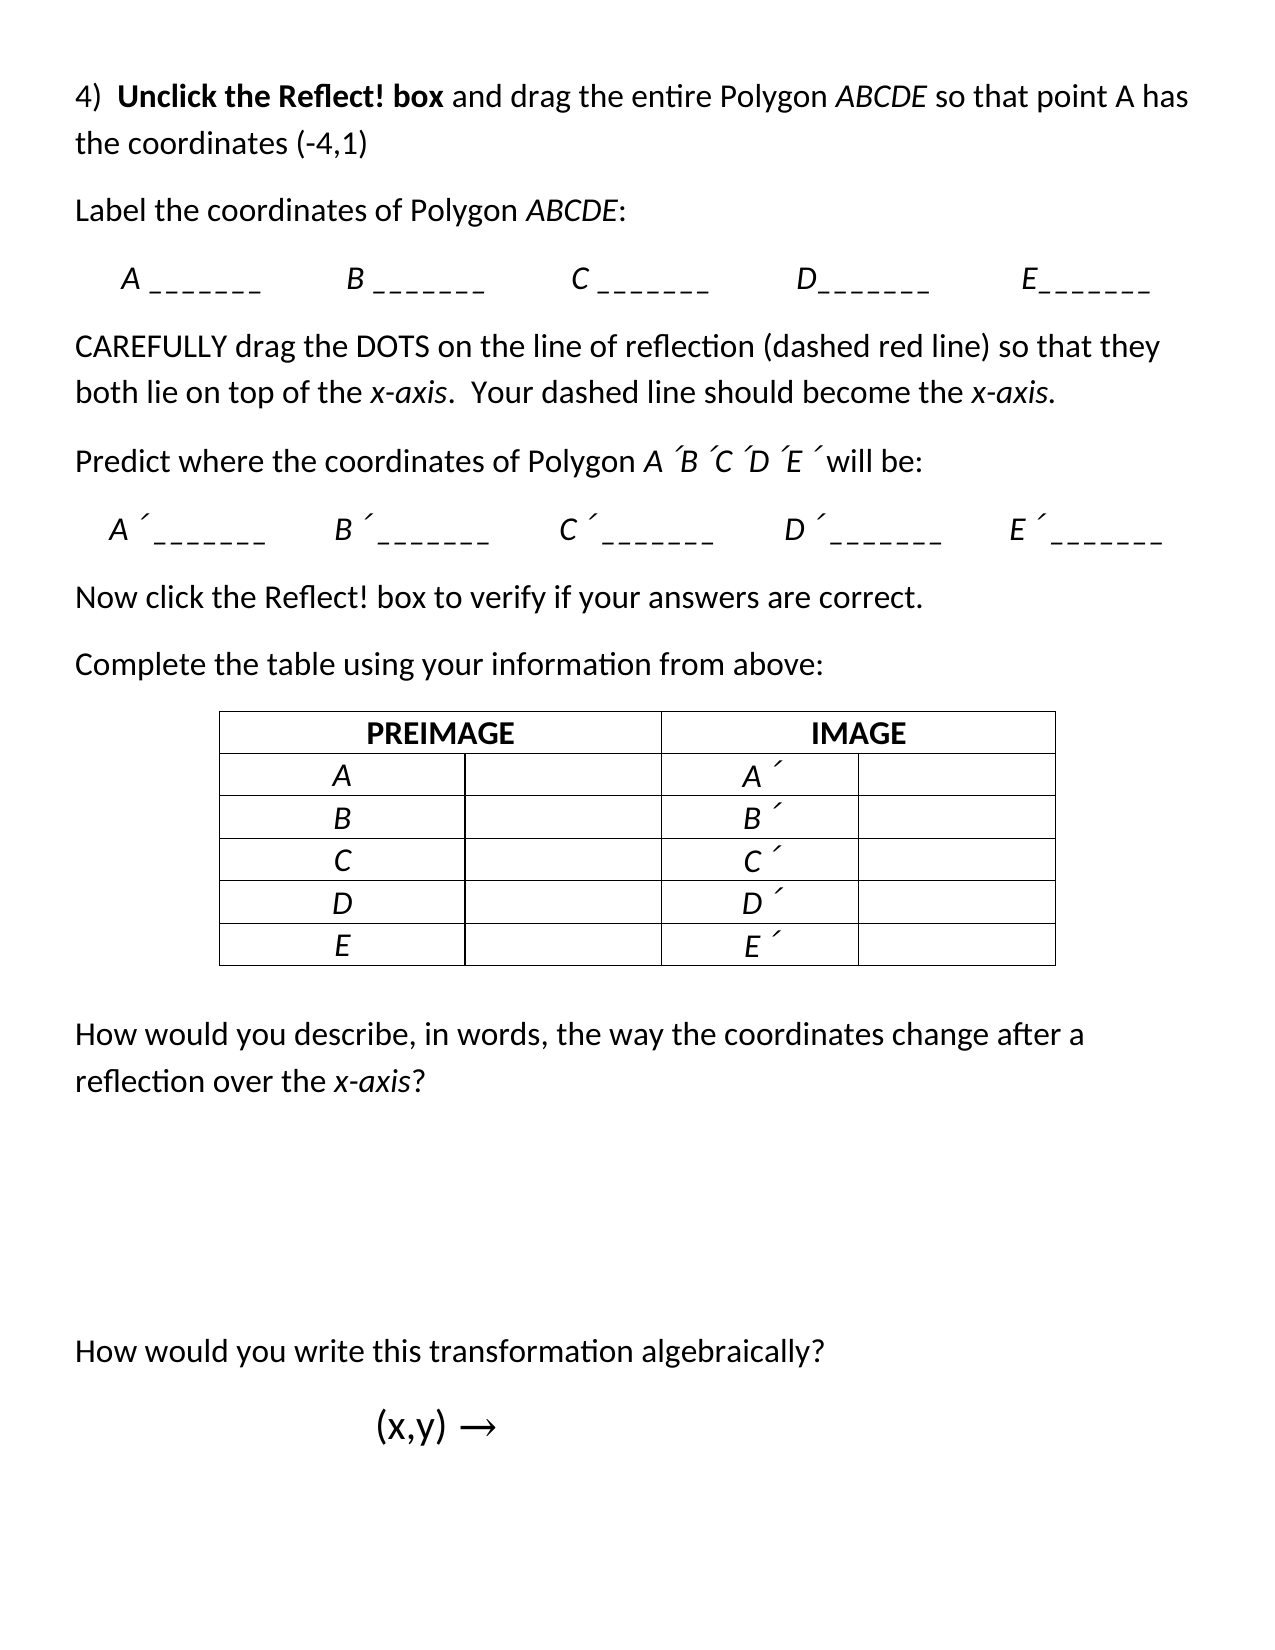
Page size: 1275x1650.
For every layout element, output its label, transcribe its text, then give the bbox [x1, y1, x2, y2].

table_cell D [220, 881, 464, 923]
text CAREFULLY drag the DOTS on the line of reflection (dashed red line) so that they both lie on top of the x-axis. Your dashed line should become the x-axis. [75, 324, 1200, 412]
table_header PREIMAGE [220, 712, 661, 753]
table_cell [466, 924, 661, 965]
table_header IMAGE [662, 712, 1055, 753]
text A´ _______ B´ _______ C´ _______ D´ _______ E´ _______ [75, 507, 1200, 549]
text How would you describe, in words, the way the coordinates change after a reflection over the x-axis? [75, 1013, 1200, 1101]
table_cell [859, 754, 1055, 795]
table_cell [466, 881, 661, 923]
table_cell A [220, 754, 464, 795]
text 4) Unclick the Reflect! box and drag the entire Polygon ABCDE so that point A has the coordinates (-4,1) [75, 75, 1200, 162]
table_cell D´ [662, 881, 858, 923]
text Label the coordinates of Polygon ABCDE: [75, 189, 1200, 230]
table_cell B´ [662, 796, 858, 838]
text (x,y) → [375, 1398, 1200, 1450]
table_cell [466, 796, 661, 838]
table_cell [466, 839, 661, 880]
table_cell [859, 796, 1055, 838]
table_cell C [220, 839, 464, 880]
text A _______ B _______ C _______ D_______ E_______ [75, 257, 1200, 298]
table_cell E [220, 924, 464, 965]
text Predict where the coordinates of Polygon A´B´C´D´E´ will be: [75, 439, 1200, 480]
table_cell [859, 839, 1055, 880]
table_cell [859, 881, 1055, 923]
text Complete the table using your information from above: [75, 643, 1200, 684]
text Now click the Reflect! box to verify if your answers are correct. [75, 576, 1200, 617]
table_cell [859, 924, 1055, 965]
text How would you write this transformation algebraically? [75, 1330, 1200, 1371]
table_cell B [220, 796, 464, 838]
table_cell A´ [662, 754, 858, 795]
table_cell C´ [662, 839, 858, 880]
table_cell E´ [662, 924, 858, 965]
table_cell [466, 754, 661, 795]
